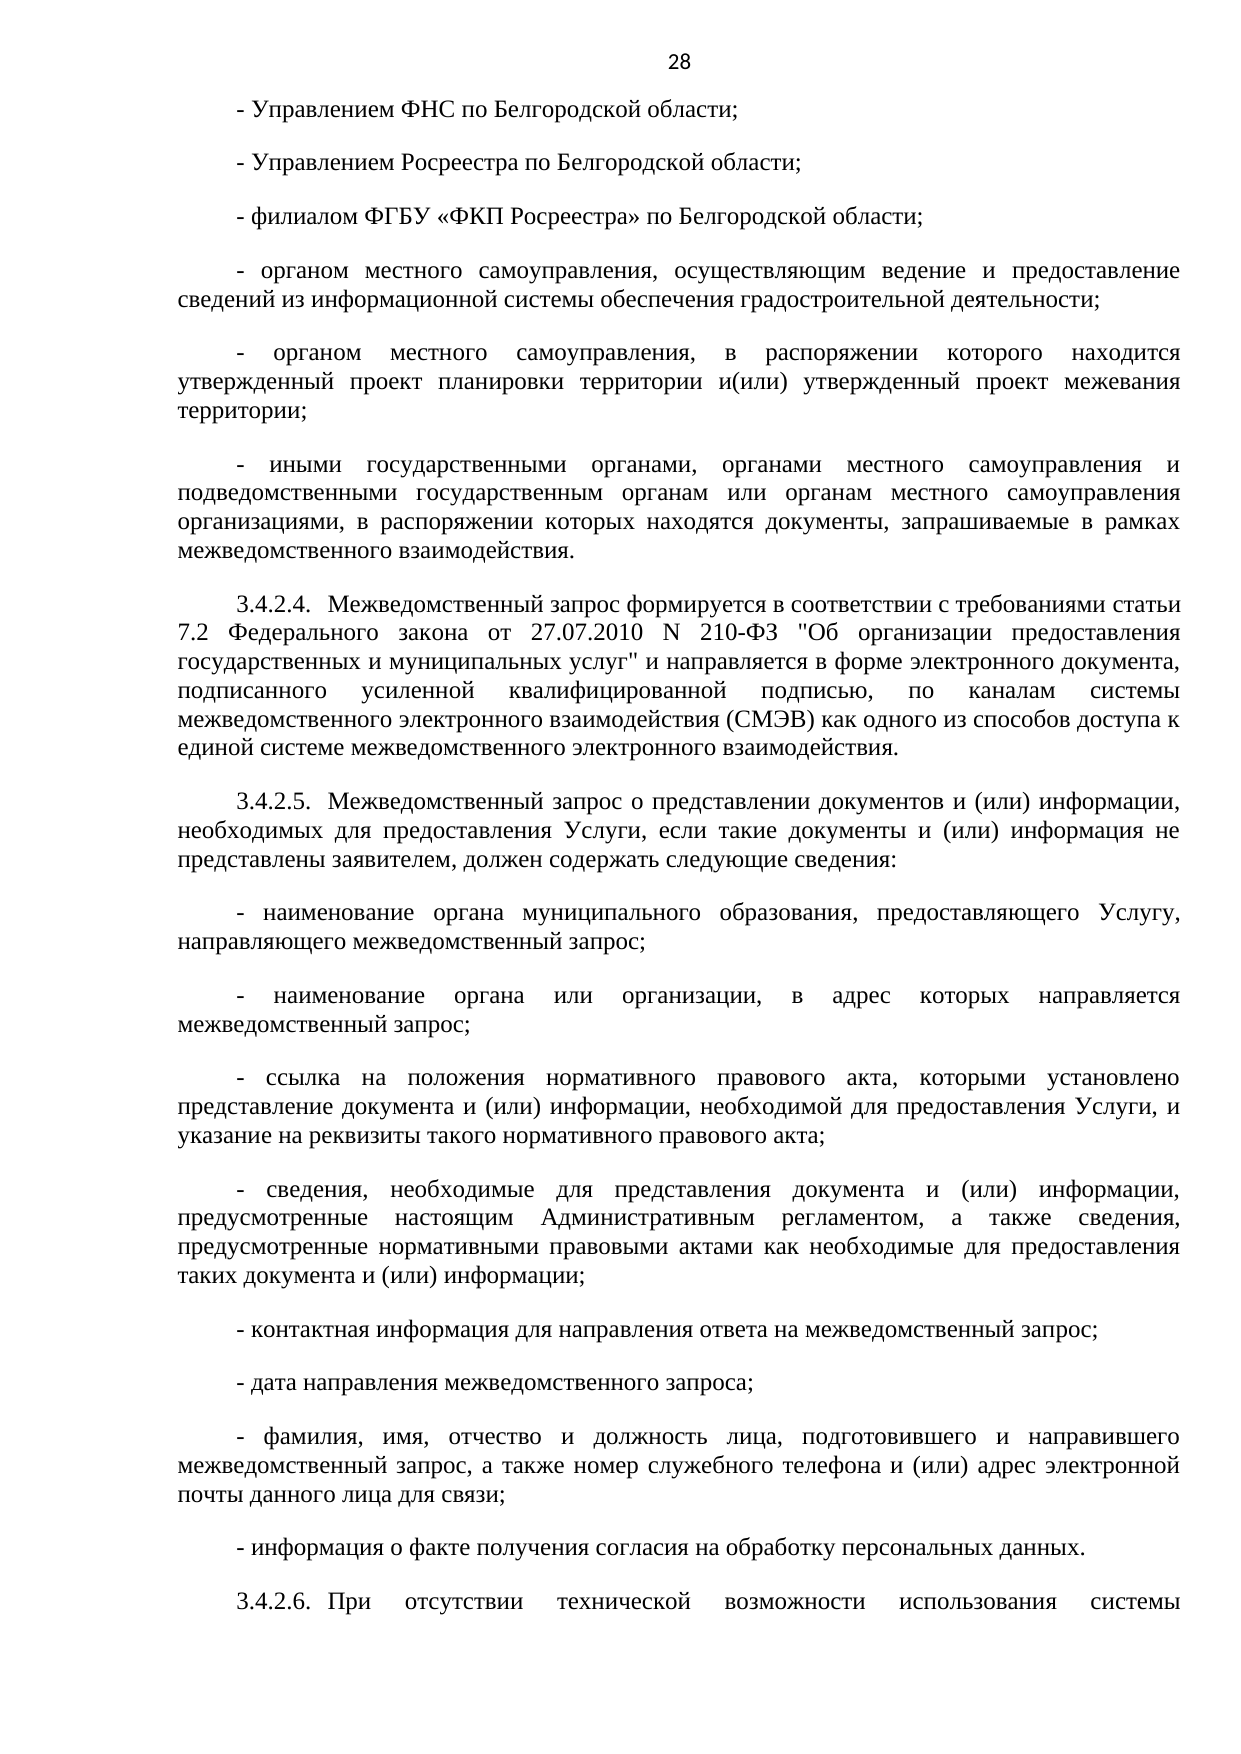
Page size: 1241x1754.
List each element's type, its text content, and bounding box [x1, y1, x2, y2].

text - контактная информация для направления ответа на межведомственный запрос; [177, 1314, 1181, 1342]
text - филиалом ФГБУ «ФКП Росреестра» по Белгородской области; [177, 201, 1181, 230]
text - ссылка на положения нормативного правового акта, которыми установлено представление документа и (или) информации, необходимой для предоставления Услуги, и указание на реквизиты такого нормативного правового акта; [177, 1062, 1181, 1149]
text - сведения, необходимые для представления документа и (или) информации, предусмотренные настоящим Административным регламентом, а также сведения, предусмотренные нормативными правовыми актами как необходимые для предоставления таких документа и (или) информации; [177, 1174, 1181, 1289]
list Межведомственный запрос о представлении документов и (или) информации, необходимых для предоставления Услуги, если такие документы и (или) информация не представлены заявителем, должен содержать следующие сведения: [177, 786, 1181, 872]
text - информация о факте получения согласия на обработку персональных данных. [177, 1532, 1181, 1561]
text - наименование органа муниципального образования, предоставляющего Услугу, направляющего межведомственный запрос; [177, 897, 1181, 955]
text - наименование органа или организации, в адрес которых направляется межведомственный запрос; [177, 980, 1181, 1037]
text - Управлением Росреестра по Белгородской области; [177, 147, 1181, 176]
text - дата направления межведомственного запроса; [177, 1367, 1181, 1396]
text - иными государственными органами, органами местного самоуправления и подведомственными государственным органам или органам местного самоуправления организациями, в распоряжении которых находятся документы, запрашиваемые в рамках межведомственного взаимодействия. [177, 449, 1181, 564]
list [177, 1586, 1181, 1615]
text - Управлением ФНС по Белгородской области; [177, 94, 1181, 122]
list Межведомственный запрос формируется в соответствии с требованиями статьи 7.2 Федерального закона от 27.07.2010 N 210-ФЗ "Об организации предоставления государственных и муниципальных услуг" и направляется в форме электронного документа, подписанного усиленной квалифицированной подписью, по каналам системы межведомственного электронного взаимодействия (СМЭВ) как одного из способов доступа к единой системе межведомственного электронного взаимодействия. [177, 589, 1181, 761]
text - органом местного самоуправления, в распоряжении которого находится утвержденный проект планировки территории и(или) утвержденный проект межевания территории; [177, 337, 1181, 424]
text - органом местного самоуправления, осуществляющим ведение и предоставление сведений из информационной системы обеспечения градостроительной деятельности; [177, 255, 1181, 312]
text - фамилия, имя, отчество и должность лица, подготовившего и направившего межведомственный запрос, а также номер служебного телефона и (или) адрес электронной почты данного лица для связи; [177, 1421, 1181, 1507]
